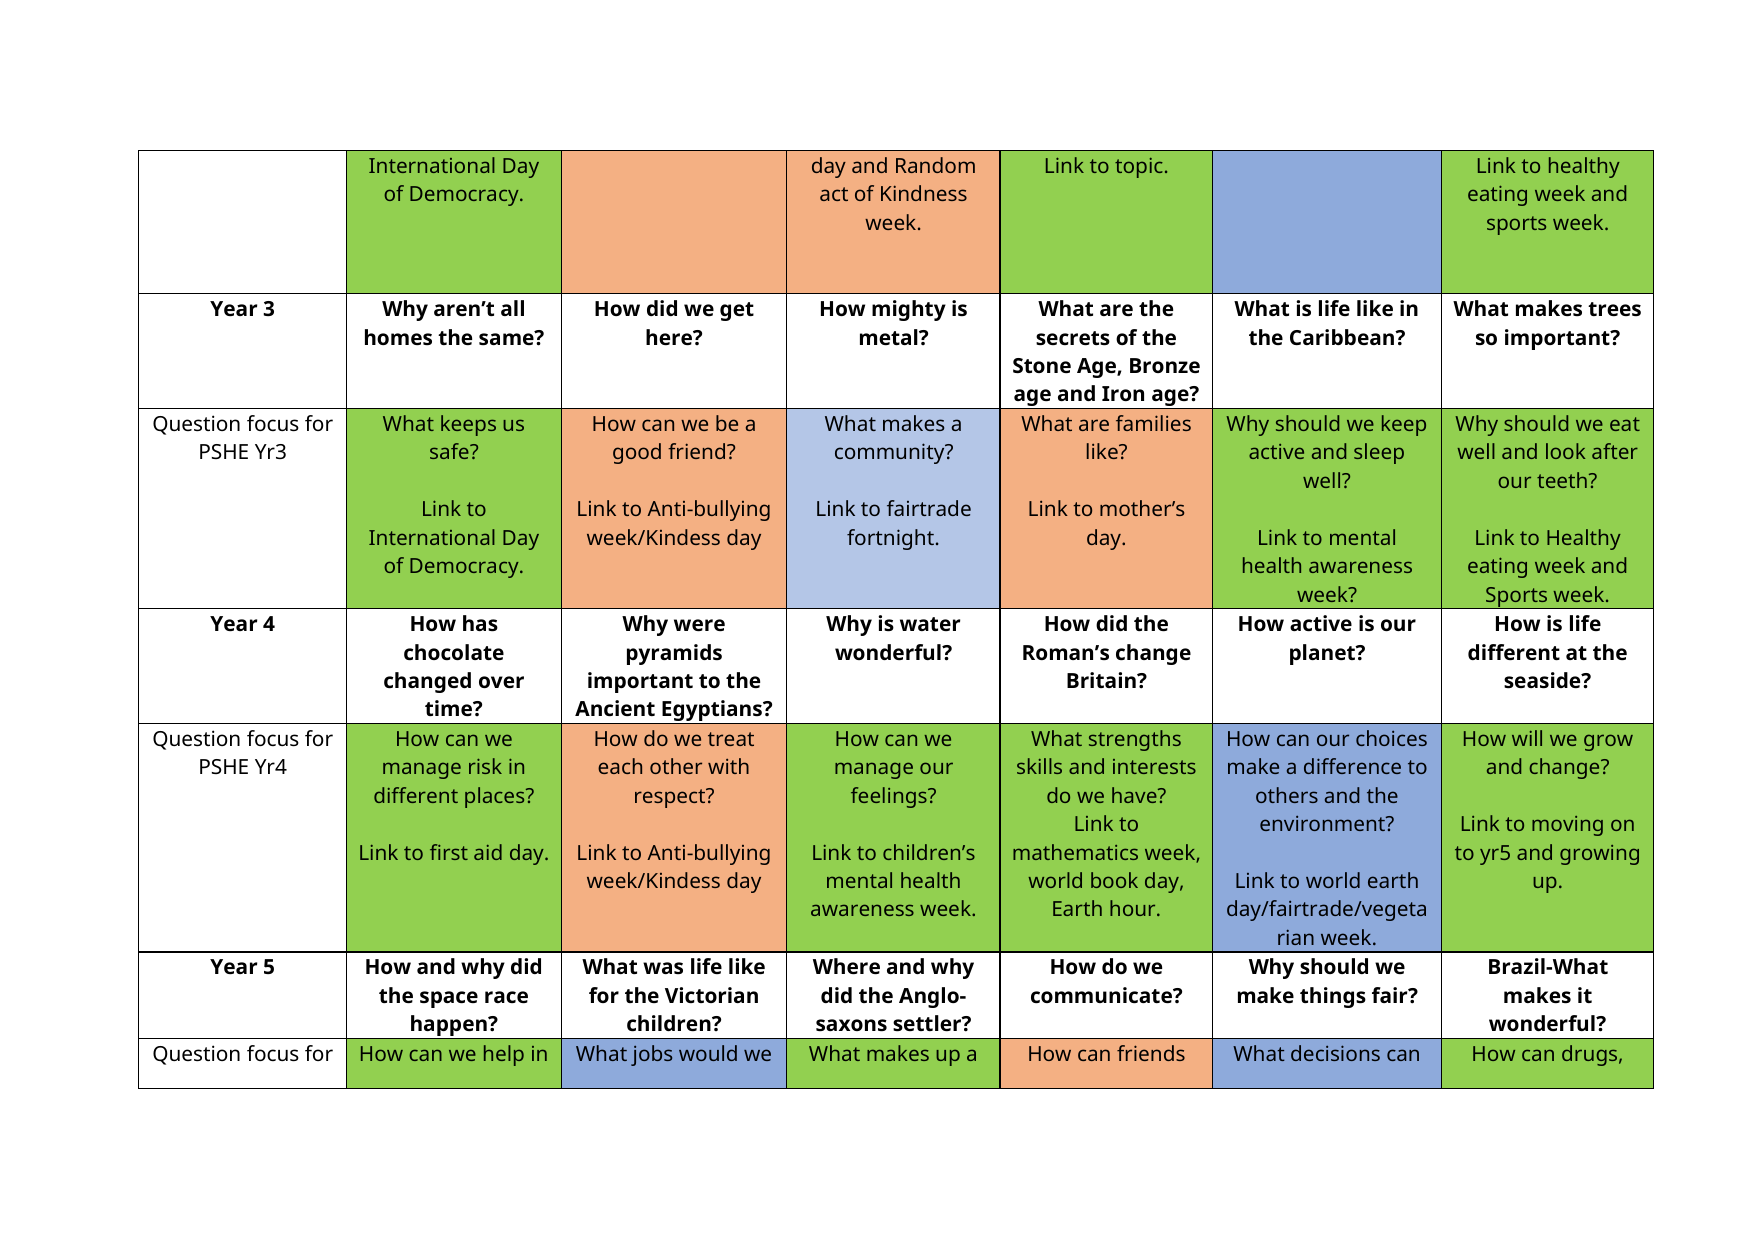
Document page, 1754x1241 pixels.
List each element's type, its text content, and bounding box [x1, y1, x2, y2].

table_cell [787, 1039, 999, 1088]
table_cell What are the secrets of the Stone Age, Bronze age and Iron age? [1001, 294, 1212, 408]
table_cell How did the Roman’s change Britain? [1001, 609, 1212, 723]
table_cell Year 4 [139, 609, 346, 723]
table_cell How active is our planet? [1213, 609, 1441, 723]
table_cell How do we treat each other with respect? Link to Anti-bullying week/Kindess day [562, 724, 786, 951]
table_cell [1001, 1039, 1212, 1088]
table_cell Brazil-What makes it wonderful? [1442, 953, 1653, 1038]
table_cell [1001, 151, 1212, 293]
table_cell Why should we eat well and look after our teeth? Link to Healthy eating week and Sports week. [1442, 409, 1653, 608]
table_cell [562, 151, 786, 293]
table_cell How can we manage our feelings? Link to children’s mental health awareness week. [787, 724, 999, 951]
table_cell How and why did the space race happen? [347, 953, 561, 1038]
table_cell How can our choices make a difference to others and the environment? Link to world earth day/fairtrade/vegetarian week. [1213, 724, 1441, 951]
table_cell How will we grow and change? Link to moving on to yr5 and growing up. [1442, 724, 1653, 951]
table_cell Why aren’t all homes the same? [347, 294, 561, 408]
table_cell Question focus for PSHE Yr4 [139, 724, 346, 951]
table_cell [1213, 1039, 1441, 1088]
table_cell What helps us grow and stay healthy? Link to healthy eating week and sports week. [1442, 151, 1653, 293]
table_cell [562, 1039, 786, 1088]
table_cell Year 3 [139, 294, 346, 408]
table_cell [347, 151, 561, 293]
table_cell How has chocolate changed over time? [347, 609, 561, 723]
table_cell What makes trees so important? [1442, 294, 1653, 408]
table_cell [787, 151, 999, 293]
table_cell What makes a community? Link to fairtrade fortnight. [787, 409, 999, 608]
table_cell Question focus for PSHE Yr3 [139, 409, 346, 608]
table_cell What are families like? Link to mother’s day. [1001, 409, 1212, 608]
table_cell What strengths skills and interests do we have? Link to mathematics week, world book day, Earth hour. [1001, 724, 1212, 951]
table_cell How can we manage risk in different places? Link to first aid day. [347, 724, 561, 951]
table_cell How do we communicate? [1001, 953, 1212, 1038]
table_cell Why is water wonderful? [787, 609, 999, 723]
table_cell How mighty is metal? [787, 294, 999, 408]
table_cell How is life different at the seaside? [1442, 609, 1653, 723]
table_cell Where and why did the Anglo-saxons settler? [787, 953, 999, 1038]
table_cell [1442, 1039, 1653, 1088]
table_cell Why should we make things fair? [1213, 953, 1441, 1038]
table_cell Why were pyramids important to the Ancient Egyptians? [562, 609, 786, 723]
table_cell How can we be a good friend? Link to Anti-bullying week/Kindess day [562, 409, 786, 608]
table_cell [139, 1039, 346, 1088]
table_cell What is life like in the Caribbean? [1213, 294, 1441, 408]
table_cell Year 5 [139, 953, 346, 1038]
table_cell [139, 151, 346, 293]
table_cell Why should we keep active and sleep well? Link to mental health awareness week? [1213, 409, 1441, 608]
table_cell What was life like for the Victorian children? [562, 953, 786, 1038]
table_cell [347, 1039, 561, 1088]
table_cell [1213, 151, 1441, 293]
table_cell How did we get here? [562, 294, 786, 408]
table_cell What keeps us safe? Link to International Day of Democracy. [347, 409, 561, 608]
